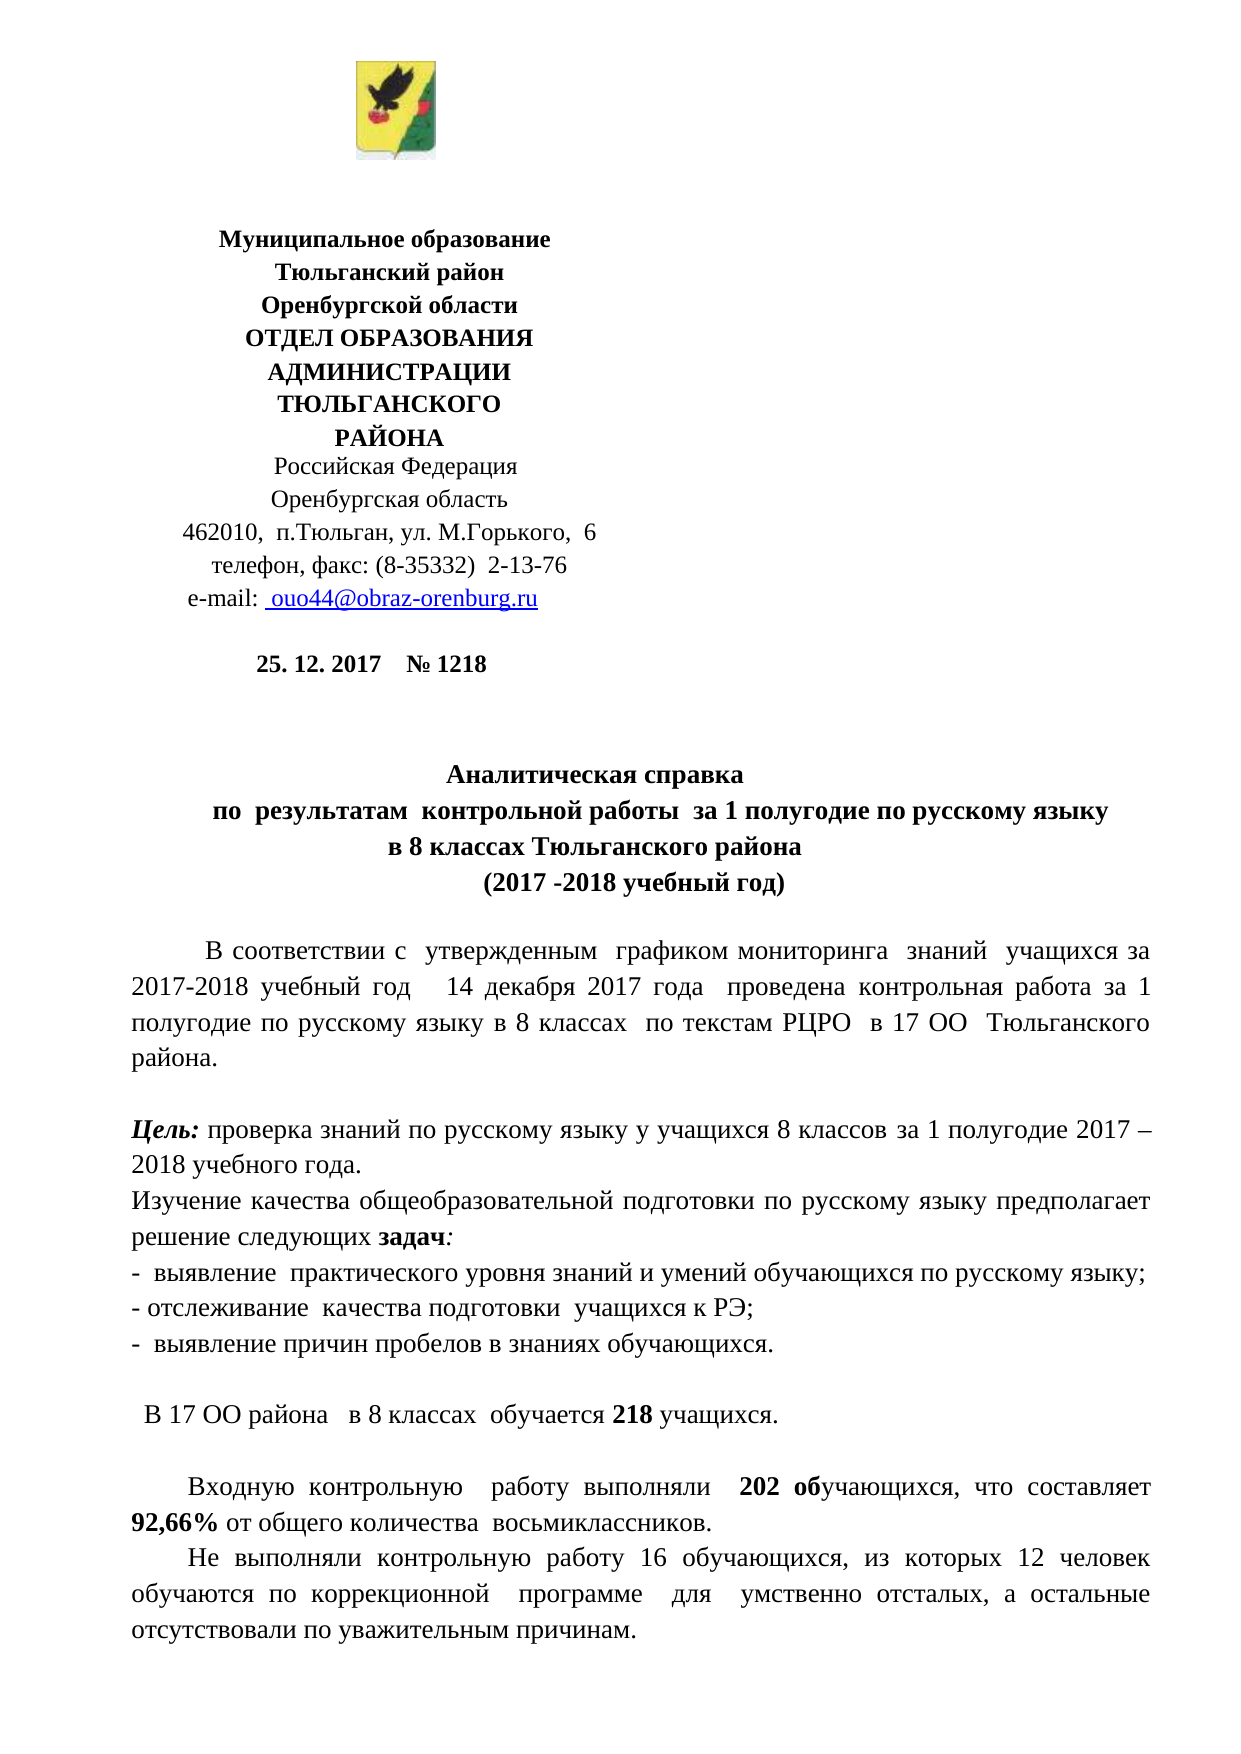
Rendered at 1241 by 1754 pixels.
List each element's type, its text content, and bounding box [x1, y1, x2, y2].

text - выявление причин пробелов в знаниях обучающихся. [131, 1327, 1190, 1358]
text Не выполняли контрольную работу 16 обучающихся, из которых 12 человек обучаются по коррекционной программе для умственно отсталых, а остальные отсутствовали по уважительным причинам. [131, 1542, 1152, 1644]
text Входную контрольную работу выполняли 202 обучающихся, что составляет 92,66% от общего количества восьмиклассников. [131, 1470, 1152, 1537]
picture [356, 61, 436, 160]
text Цель: проверка знаний по русскому языку у учащихся 8 классов за 1 полугодие 2017 – 2018 учебного года. [131, 1113, 1152, 1180]
text В соответствии с утвержденным графиком мониторинга знаний учащихся за 2017-2018 учебный год 14 декабря 2017 года проведена контрольная работа за 1 полугодие по русскому языку в 8 классах по текстам РЦРО в 17 ОО Тюльганского района. [131, 934, 1152, 1072]
table_header Муниципальное образование Тюльганский район Оренбургской области ОТДЕЛ ОБРАЗОВАНИЯ АДМИНИСТРАЦИИ ТЮЛЬГАНСКОГО РАЙОНА Российская Федерация Оренбургская область 462010, п.Тюльган, ул. М.Горького, 6 телефон, факс: (8-35332) 2-13-76 e-mail: ouo44@obraz-orenburg.ru 25. 12. 2017 № 1218 [120, 62, 658, 682]
text В 17 ОО района в 8 классах обучается 218 учащихся. [87, 1399, 1190, 1430]
text Изучение качества общеобразовательной подготовки по русскому языку предполагает решение следующих задач: [131, 1184, 1152, 1251]
text - отслеживание качества подготовки учащихся к РЭ; [131, 1291, 1190, 1323]
text - выявление практического уровня знаний и умений обучающихся по русскому языку; [131, 1256, 1152, 1287]
text Аналитическая справка [0, 759, 1190, 790]
text в 8 классах Тюльганского района [0, 830, 1190, 861]
text по результатам контрольной работы за 1 полугодие по русскому языку [131, 794, 1190, 826]
text (2017 -2018 учебный год) [72, 866, 1152, 897]
